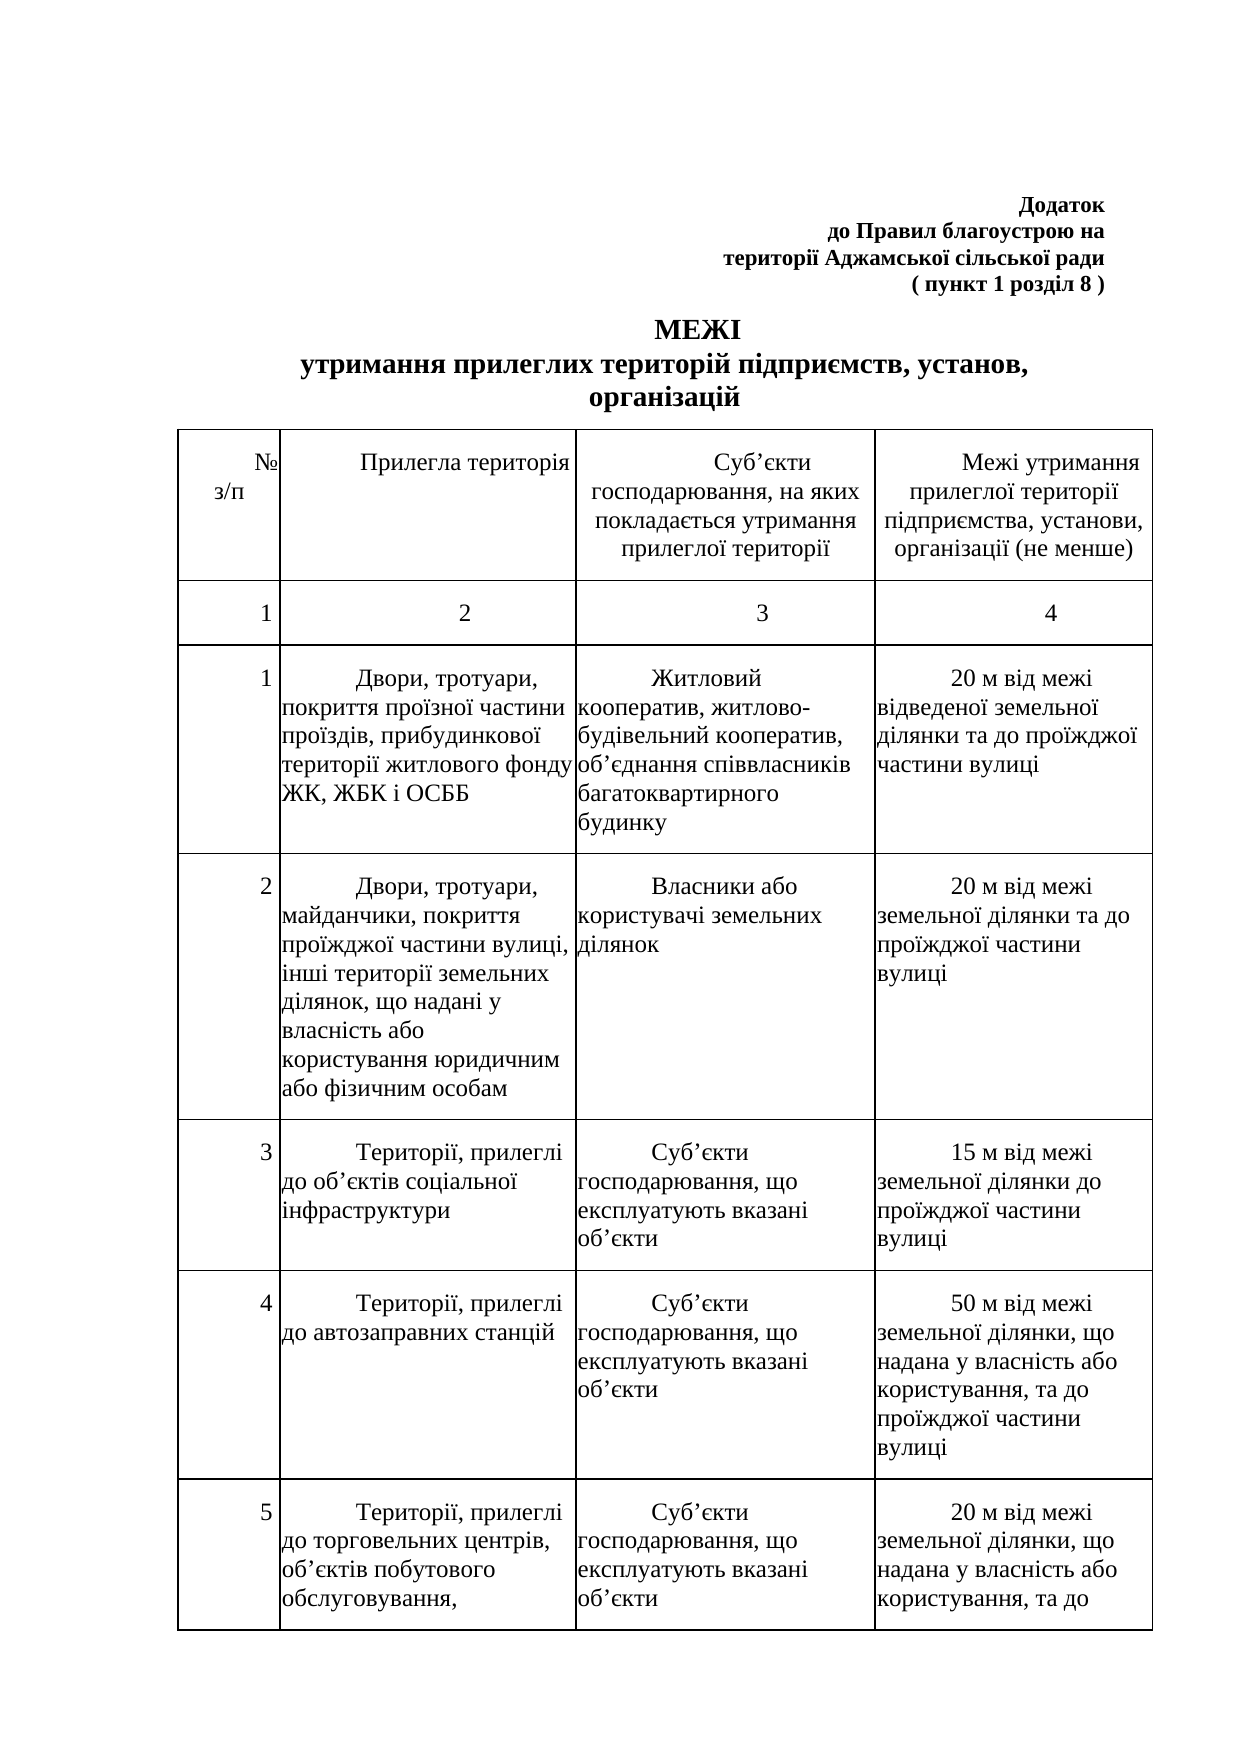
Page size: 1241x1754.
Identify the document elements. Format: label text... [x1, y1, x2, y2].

table_cell 4 [179, 1271, 279, 1478]
table_cell 5 [179, 1480, 279, 1629]
table_cell 4 [876, 581, 1152, 644]
table_cell 20 м від межі земельної ділянки та до проїжджої частини вулиці [876, 854, 1152, 1118]
table_cell Суб’єкти господарювання, що експлуатують вказані об’єкти [577, 1271, 874, 1478]
text Додаток до Правил благоустрою на території Аджамської сільської ради ( пункт 1 розділ 8 ) [224, 191, 1105, 297]
table_cell Власники або користувачі земельних ділянок [577, 854, 874, 1118]
table_cell 15 м від межі земельної ділянки до проїжджої частини вулиці [876, 1120, 1152, 1269]
table_cell 2 [179, 854, 279, 1118]
table_cell Житловий кооператив, житлово-будівельний кооператив, об’єднання співвласників багатоквартирного будинку [577, 646, 874, 853]
table_cell Території, прилеглі до об’єктів соціальної інфраструктури [281, 1120, 575, 1269]
table_cell 3 [179, 1120, 279, 1269]
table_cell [281, 1480, 575, 1629]
table_header Прилегла територія [281, 430, 575, 579]
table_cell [876, 1480, 1152, 1629]
table_cell 1 [179, 581, 279, 644]
table_cell 2 [281, 581, 575, 644]
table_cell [577, 1480, 874, 1629]
table_cell 50 м від межі земельної ділянки, що надана у власність або користування, та до проїжджої частини вулиці [876, 1271, 1152, 1478]
text МЕЖІ утримання прилеглих територій підприємств, установ, організацій [224, 312, 1105, 413]
table_cell 1 [179, 646, 279, 853]
table_header Межі утримання прилеглої території підприємства, установи, організації (не менше) [876, 430, 1152, 579]
table_cell 3 [577, 581, 874, 644]
table_header Суб’єкти господарювання, на яких покладається утримання прилеглої території [577, 430, 874, 579]
table_cell Території, прилеглі до автозаправних станцій [281, 1271, 575, 1478]
table_cell Двори, тротуари, покриття проїзної частини проїздів, прибудинкової території житлового фонду ЖК, ЖБК і ОСББ [281, 646, 575, 853]
table_cell Двори, тротуари, майданчики, покриття проїжджої частини вулиці, інші території земельних ділянок, що надані у власність або користування юридичним або фізичним особам [281, 854, 575, 1118]
table_header № з/п [179, 430, 279, 579]
table_cell Суб’єкти господарювання, що експлуатують вказані об’єкти [577, 1120, 874, 1269]
table_cell 20 м від межі відведеної земельної ділянки та до проїжджої частини вулиці [876, 646, 1152, 853]
